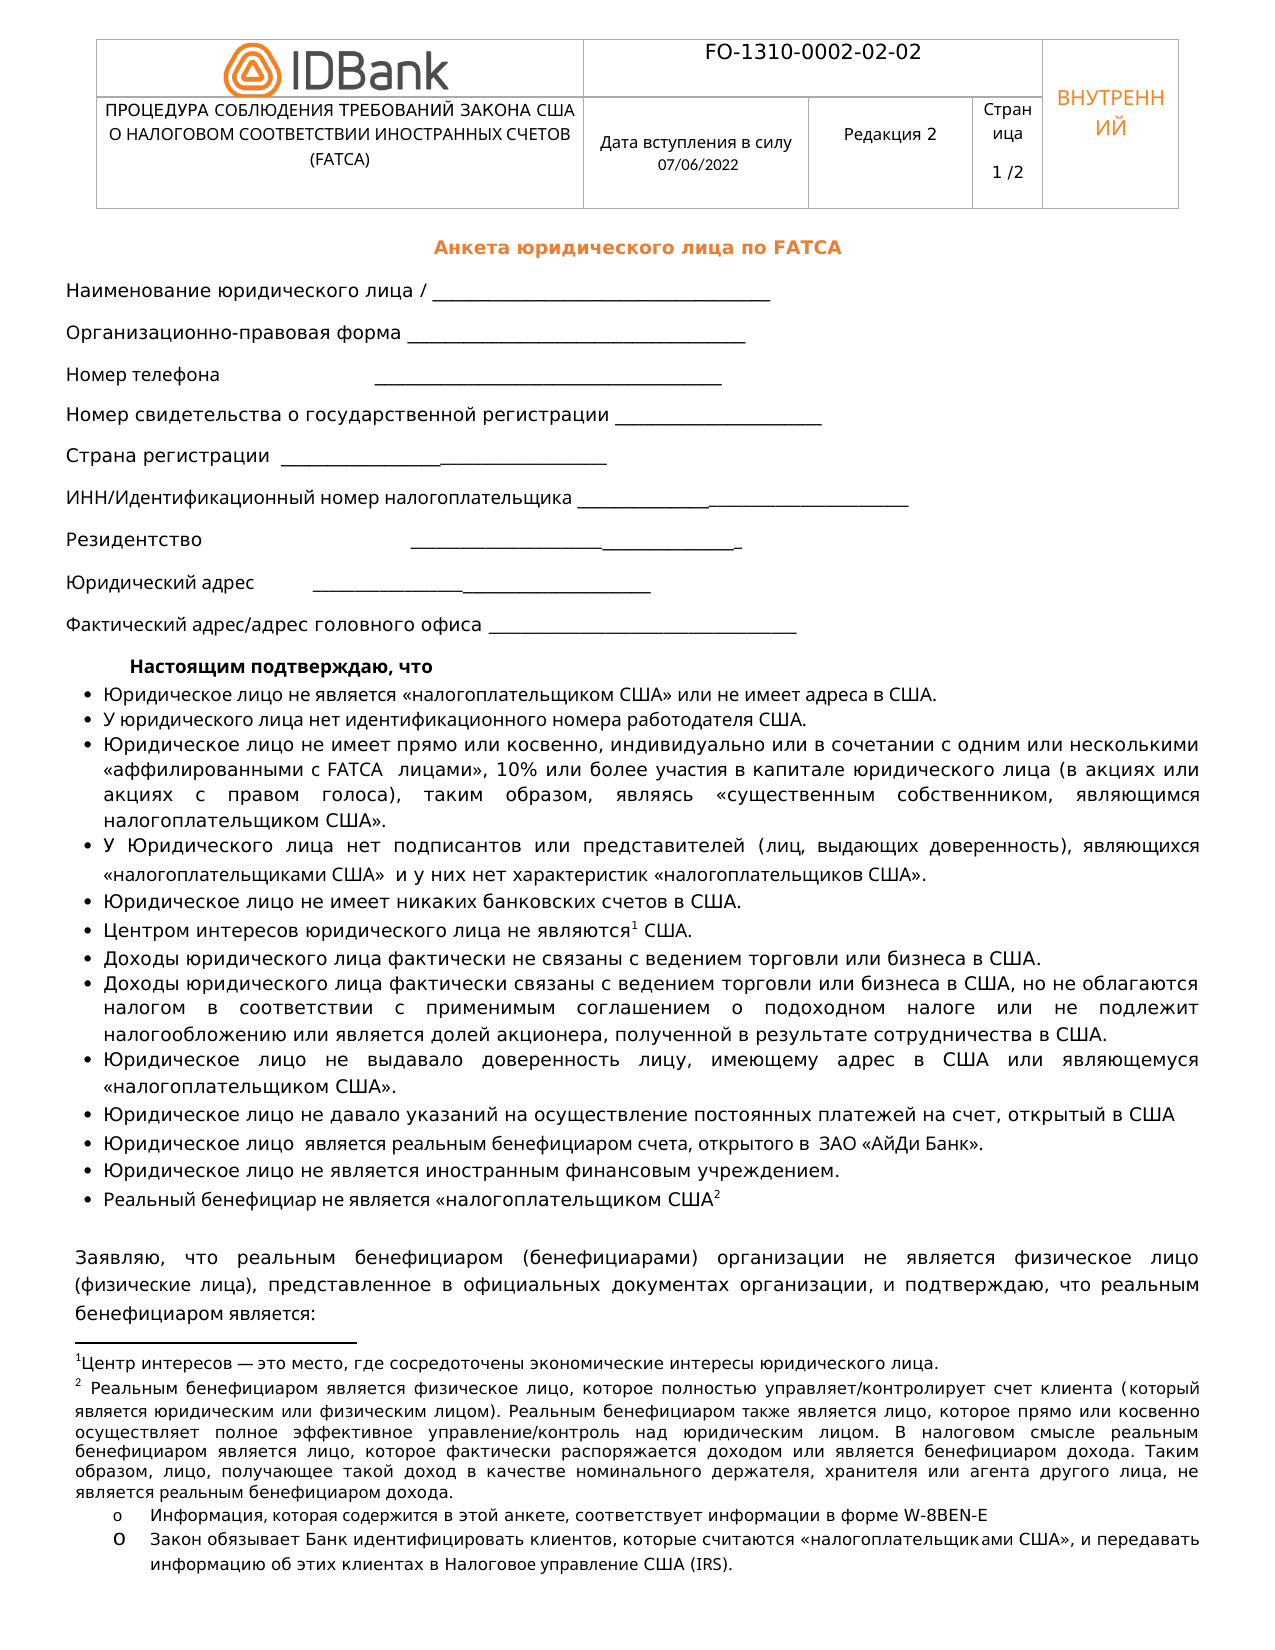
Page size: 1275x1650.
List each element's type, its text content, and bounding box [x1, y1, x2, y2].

text Юридический адрес ______________________________________ [66, 569, 1200, 594]
list Юридическое лицо является реальным бенефициаром счета, открытого в ЗАО «АйДи Банк». [84, 1130, 1200, 1155]
list Центром интересов юридического лица не являются США. [84, 917, 1200, 942]
list Реальный бенефициар не является «налогоплательщиком США [84, 1186, 1200, 1211]
text Наименование юридического лица / ____________________________________ [66, 277, 1200, 303]
list Доходы юридического лица фактически связаны с ведением торговли или бизнеса в США, но не облагаются налогом в соответствии с применимым соглашением о подоходном налоге или не подлежит налогообложению или является долей акционера, полученной в результате сотрудничества в США. [84, 973, 1200, 1047]
list У Юридического лица нет подписантов или представителей (лиц, выдающих доверенность), являющихся «налогоплательщиками США» и у них нет характеристик «налогоплательщиков США». [84, 833, 1200, 886]
picture [221, 40, 459, 97]
list Юридическое лицо не давало указаний на осуществление постоянных платежей на счет, открытый в США [84, 1102, 1200, 1127]
list Настоящим подтверждаю, что [103, 653, 1200, 679]
text Номер телефона _____________________________________ [66, 362, 1200, 387]
text Анкета юридического лица по FATCA [75, 237, 1200, 259]
text Резидентство ______________________________________ [66, 527, 1200, 552]
list Юридическое лицо не имеет никаких банковских счетов в США. [84, 889, 1200, 914]
list Юридическое лицо не является иностранным финансовым учреждением. [84, 1158, 1200, 1183]
text ИНН/Идентификационный номер налогоплательщика ______________________________________ [66, 484, 1200, 510]
text Номер свидетельства о государственной регистрации ______________________ [66, 404, 1200, 426]
list Доходы юридического лица фактически не связаны с ведением торговли или бизнеса в США. [84, 945, 1200, 970]
list Юридическое лицо не является «налогоплательщиком США» или не имеет адреса в США. [84, 681, 1200, 706]
text Фактический адрес/адрес головного офиса _____________________________________ [66, 611, 1200, 637]
text Страна регистрации _____________________________________ [66, 442, 1200, 468]
list У юридического лица нет идентификационного номера работодателя США. [84, 706, 1200, 732]
text Oрганизационно-правовая форма ____________________________________ [66, 319, 1200, 345]
list Юридическое лицо не выдавало доверенность лицу, имеющему адрес в США или являющемуся «налогоплательщиком США». [84, 1049, 1200, 1099]
list Юридическое лицо не имеет прямо или косвенно, индивидуально или в сочетании с одним или несколькими «аффилированными с FATCA лицами», 10% или более участия в капитале юридического лица (в акциях или акциях с правом голоса), таким образом, являясь «существенным собственником, являющимся налогоплательщиком США». [84, 734, 1200, 833]
text Заявляю, что реальным бенефициаром (бенефициарами) организации не является физическое лицо (физические лица), представленное в официальных документах организации, и подтверждаю, что реальным бенефициаром является: [75, 1247, 1200, 1325]
